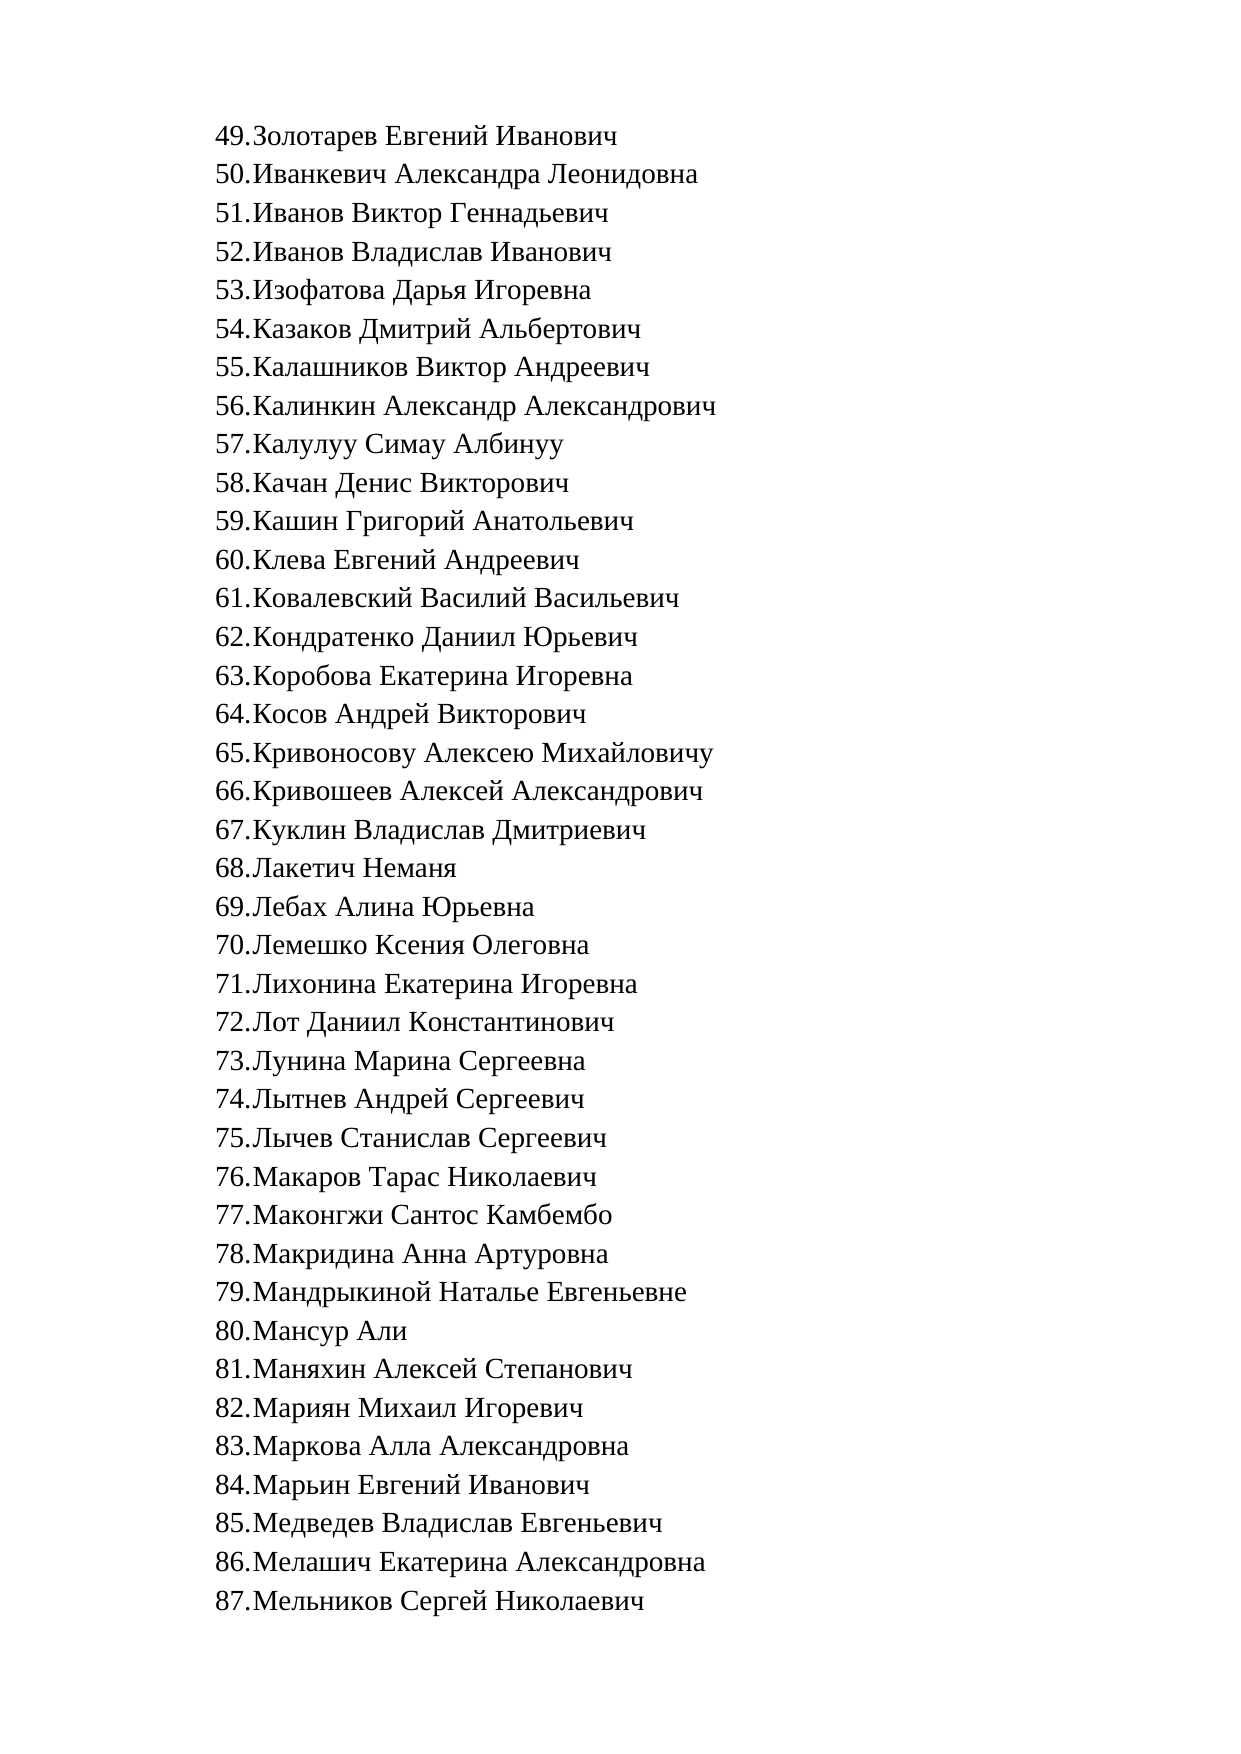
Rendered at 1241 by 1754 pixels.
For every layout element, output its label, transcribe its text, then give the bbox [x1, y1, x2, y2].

list Медведев Владислав Евгеньевич [215, 1506, 1152, 1539]
list Мельников Сергей Николаевич [215, 1583, 1152, 1616]
list Мансур Али [215, 1313, 1152, 1346]
list Коробова Екатерина Игоревна [215, 658, 1152, 691]
list Калашников Виктор Андреевич [215, 349, 1152, 383]
list Иванов Владислав Иванович [215, 234, 1152, 267]
list Калулуу Симау Албинуу [215, 426, 1152, 460]
list Мариян Михаил Игоревич [215, 1390, 1152, 1423]
list Лакетич Неманя [215, 850, 1152, 884]
list Иванов Виктор Геннадьевич [215, 195, 1152, 229]
list Лычев Станислав Сергеевич [215, 1120, 1152, 1154]
list Лебах Алина Юрьевна [215, 889, 1152, 922]
list Кашин Григорий Анатольевич [215, 503, 1152, 537]
list Косов Андрей Викторович [215, 696, 1152, 730]
list Изофатова Дарья Игоревна [215, 272, 1152, 306]
list Маняхин Алексей Степанович [215, 1351, 1152, 1385]
list Макаров Тарас Николаевич [215, 1159, 1152, 1192]
list Калинкин Александр Александрович [215, 388, 1152, 421]
list Маркова Алла Александровна [215, 1428, 1152, 1462]
list Иванкевич Александра Леонидовна [215, 157, 1152, 190]
list Макридина Анна Артуровна [215, 1236, 1152, 1269]
list Мелашич Екатерина Александровна [215, 1544, 1152, 1578]
list Качан Денис Викторович [215, 465, 1152, 498]
list Лемешко Ксения Олеговна [215, 927, 1152, 961]
list Клева Евгений Андреевич [215, 542, 1152, 576]
list Марьин Евгений Иванович [215, 1467, 1152, 1501]
list Лот Даниил Константинович [215, 1004, 1152, 1038]
list Ковалевский Василий Васильевич [215, 581, 1152, 614]
list Лунина Марина Сергеевна [215, 1043, 1152, 1077]
list Золотарев Евгений Иванович [215, 118, 1152, 152]
list Кривоносову Алексею Михайловичу [215, 735, 1152, 768]
list Маконгжи Сантос Камбембо [215, 1197, 1152, 1231]
list Казаков Дмитрий Альбертович [215, 311, 1152, 344]
list Кондратенко Даниил Юрьевич [215, 619, 1152, 653]
list Кривошеев Алексей Александрович [215, 773, 1152, 807]
list Мандрыкиной Наталье Евгеньевне [215, 1274, 1152, 1308]
list Куклин Владислав Дмитриевич [215, 812, 1152, 845]
list Лихонина Екатерина Игоревна [215, 966, 1152, 999]
list Лытнев Андрей Сергеевич [215, 1082, 1152, 1115]
